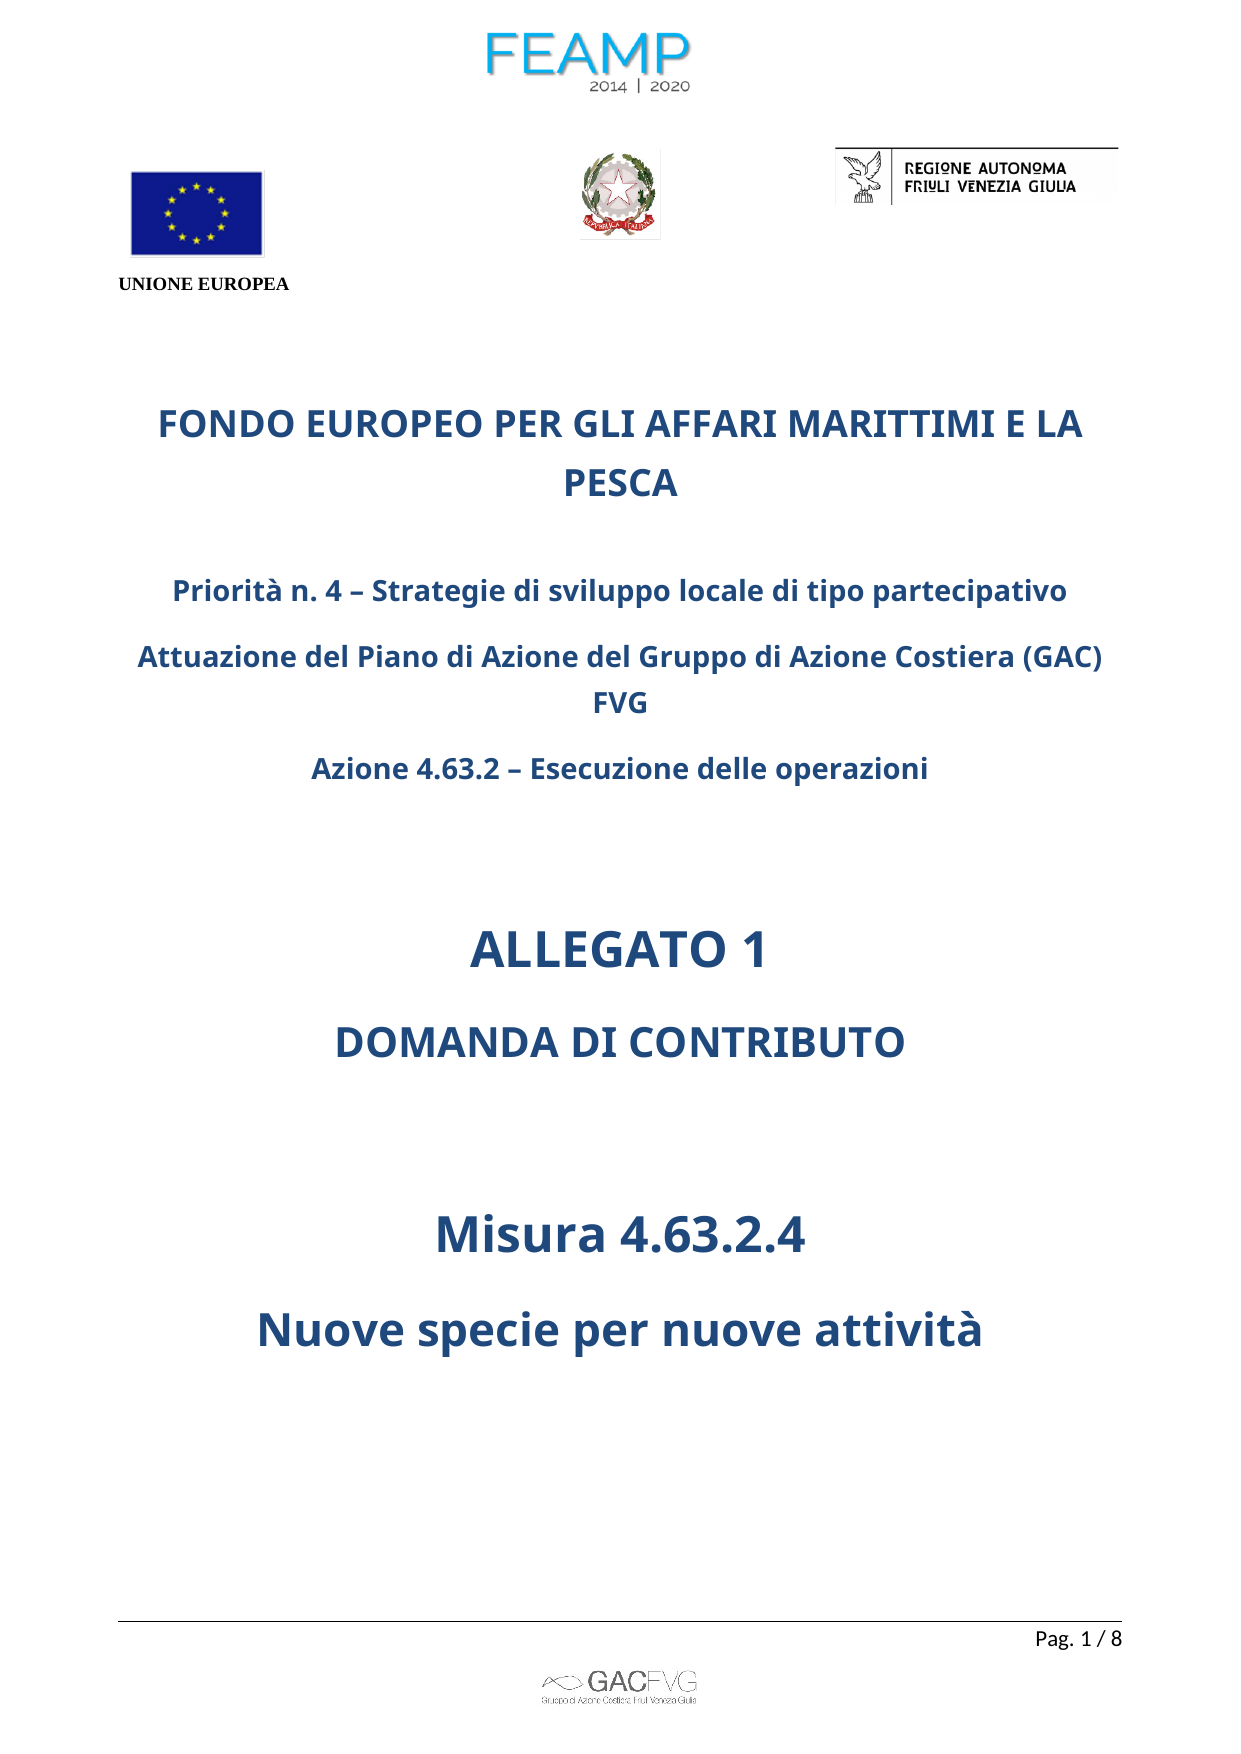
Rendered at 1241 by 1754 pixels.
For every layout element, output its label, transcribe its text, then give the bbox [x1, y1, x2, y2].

text Misura 4.63.2.4 [118, 1198, 1122, 1267]
text DOMANDA DI CONTRIBUTO [118, 1013, 1122, 1070]
picture [129, 170, 265, 259]
text Attuazione del Piano di Azione del Gruppo di Azione Costiera (GAC) FVG [118, 636, 1122, 722]
picture [473, 21, 705, 105]
text Priorità n. 4 – Strategie di sviluppo locale di tipo partecipativo [118, 570, 1122, 610]
text Azione 4.63.2 – Esecuzione delle operazioni [118, 748, 1122, 788]
picture [833, 147, 1119, 204]
text Nuove specie per nuove attività [118, 1298, 1122, 1360]
text UNIONE EUROPEA [118, 273, 1122, 294]
picture [579, 149, 661, 240]
picture [508, 1639, 732, 1729]
text FONDO EUROPEO PER GLI AFFARI MARITTIMI E LA PESCA [118, 398, 1122, 507]
text ALLEGATO 1 [118, 914, 1122, 982]
